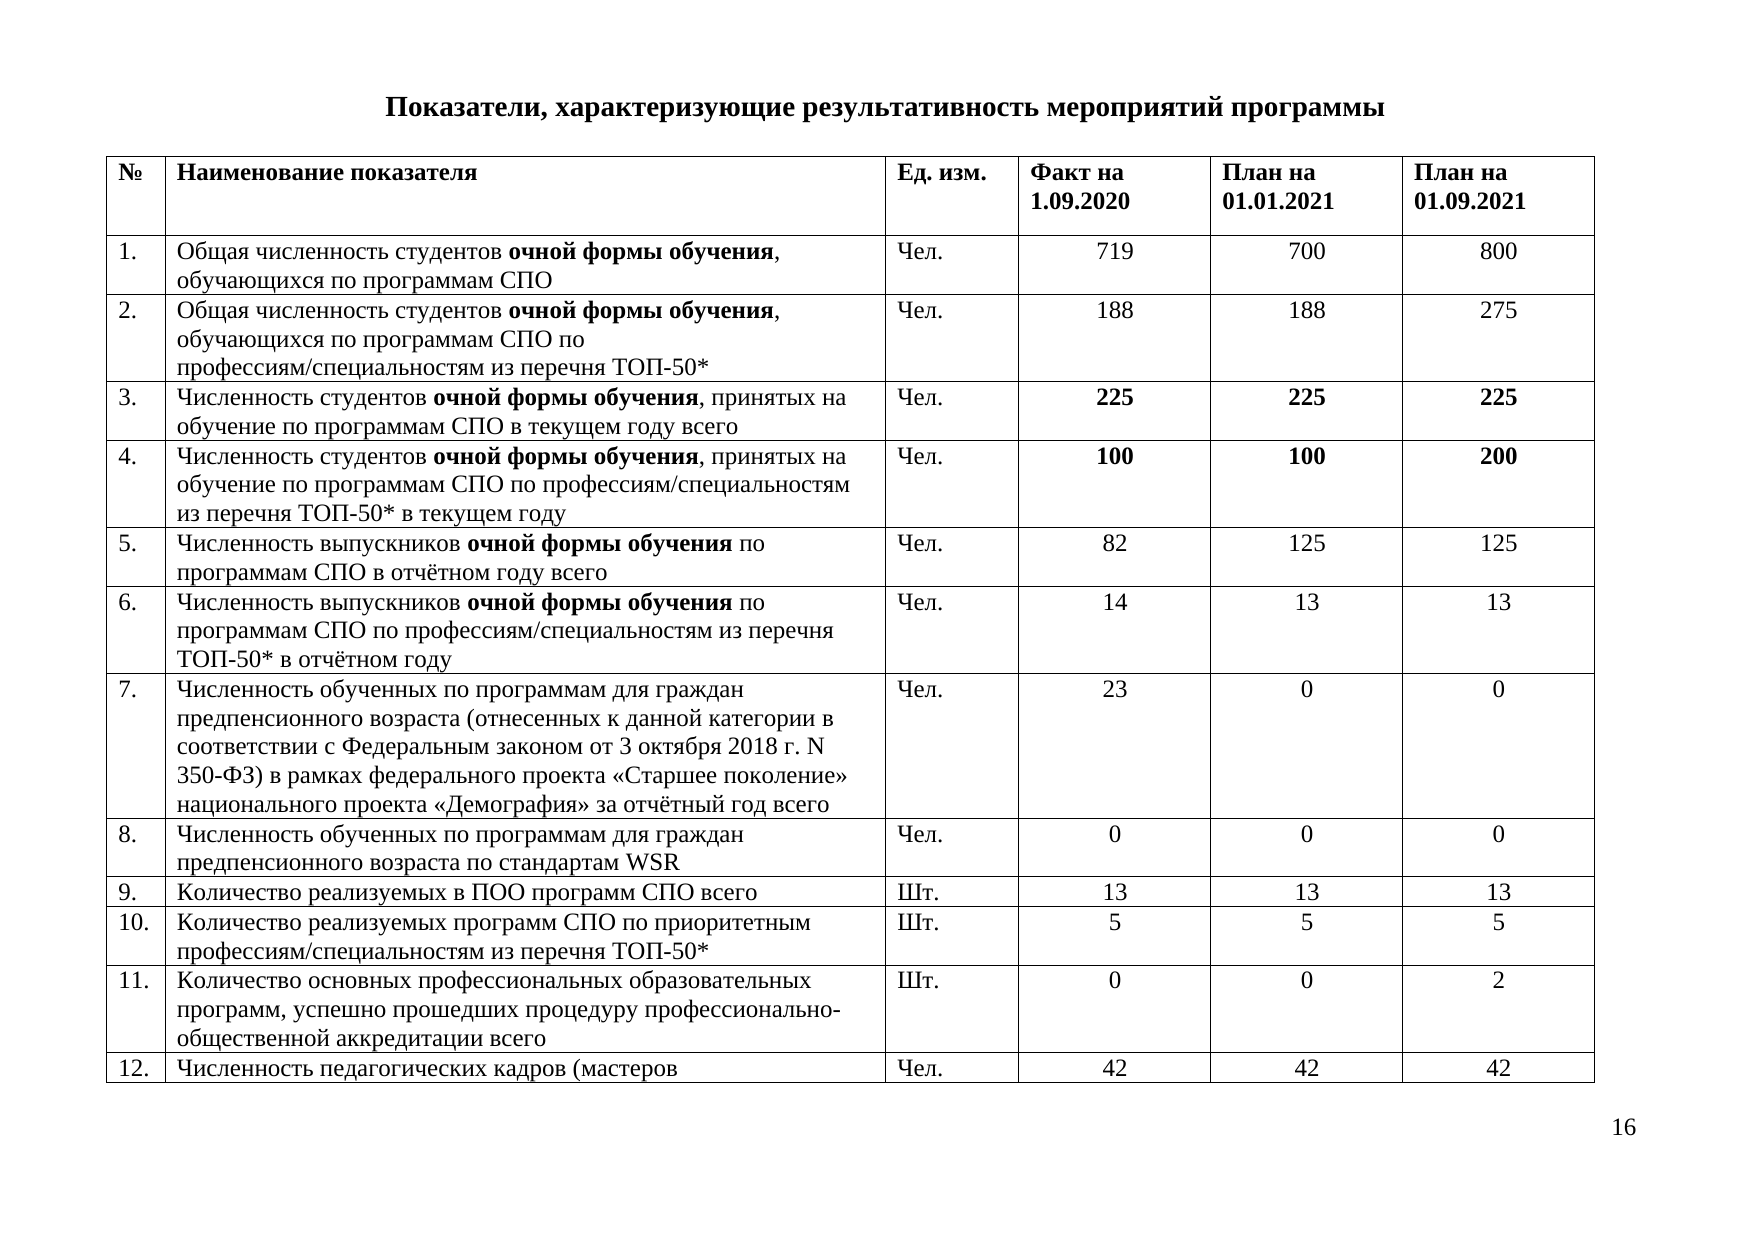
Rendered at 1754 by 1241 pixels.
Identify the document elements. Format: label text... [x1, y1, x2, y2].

table_cell 188 [1211, 295, 1402, 381]
table_cell Чел. [886, 236, 1018, 294]
table_cell 5 [1403, 907, 1594, 964]
table_cell Чел. [886, 1053, 1018, 1082]
table_cell 225 [1211, 382, 1402, 440]
table_cell Численность студентов очной формы обучения, принятых на обучение по программам СПО в текущем году всего [166, 382, 885, 440]
table_cell 0 [1019, 819, 1210, 876]
table_cell 23 [1019, 674, 1210, 818]
table_cell Общая численность студентов очной формы обучения, обучающихся по программам СПО [166, 236, 885, 294]
table_cell Численность обученных по программам для граждан предпенсионного возраста по стандартам WSR [166, 819, 885, 876]
table_cell 0 [1019, 966, 1210, 1052]
table_cell Чел. [886, 674, 1018, 818]
table_cell [107, 441, 165, 527]
table_cell 0 [1211, 966, 1402, 1052]
table_cell 82 [1019, 528, 1210, 586]
table_cell 13 [1019, 877, 1210, 906]
table_cell [107, 1053, 165, 1082]
table_cell 700 [1211, 236, 1402, 294]
table_cell [107, 819, 165, 876]
table_cell Шт. [886, 877, 1018, 906]
table_cell 188 [1019, 295, 1210, 381]
table_cell Численность выпускников очной формы обучения по программам СПО в отчётном году всего [166, 528, 885, 586]
table_cell [107, 907, 165, 964]
table_header Ед. изм. [886, 157, 1018, 235]
table_cell Чел. [886, 587, 1018, 673]
text Показатели, характеризующие результативность мероприятий программы [135, 89, 1636, 122]
table_cell Количество реализуемых в ПОО программ СПО всего [166, 877, 885, 906]
table_cell Чел. [886, 382, 1018, 440]
table_cell Чел. [886, 819, 1018, 876]
table_cell [107, 295, 165, 381]
table_cell 0 [1211, 674, 1402, 818]
table_cell 225 [1019, 382, 1210, 440]
table_cell 0 [1403, 674, 1594, 818]
table_cell 42 [1211, 1053, 1402, 1082]
table_cell Количество реализуемых программ СПО по приоритетным профессиям/специальностям из перечня ТОП-50* [166, 907, 885, 964]
table_cell Количество основных профессиональных образовательных программ, успешно прошедших процедуру профессионально-общественной аккредитации всего [166, 966, 885, 1052]
table_cell 225 [1403, 382, 1594, 440]
table_cell [107, 674, 165, 818]
table_cell 42 [1019, 1053, 1210, 1082]
table_cell [107, 528, 165, 586]
table_cell 5 [1211, 907, 1402, 964]
table_cell Шт. [886, 907, 1018, 964]
table_cell [107, 382, 165, 440]
table_cell 275 [1403, 295, 1594, 381]
table_cell 0 [1403, 819, 1594, 876]
table_cell Численность студентов очной формы обучения, принятых на обучение по программам СПО по профессиям/специальностям из перечня ТОП-50* в текущем году [166, 441, 885, 527]
table_cell Чел. [886, 528, 1018, 586]
table_header Факт на 1.09.2020 [1019, 157, 1210, 235]
table_cell 13 [1403, 877, 1594, 906]
table_header Наименование показателя [166, 157, 885, 235]
table_cell Численность обученных по программам для граждан предпенсионного возраста (отнесенных к данной категории в соответствии с Федеральным законом от 3 октября 2018 г. N 350-ФЗ) в рамках федерального проекта «Старшее поколение» национального проекта «Демография» за отчётный год всего [166, 674, 885, 818]
table_cell 0 [1211, 819, 1402, 876]
table_cell 5 [1019, 907, 1210, 964]
table_cell 42 [1403, 1053, 1594, 1082]
table_cell Шт. [886, 966, 1018, 1052]
table_header № [107, 157, 165, 235]
table_cell 719 [1019, 236, 1210, 294]
table_header План на 01.09.2021 [1403, 157, 1594, 235]
table_cell 14 [1019, 587, 1210, 673]
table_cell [166, 1053, 885, 1082]
table_cell 800 [1403, 236, 1594, 294]
table_cell 100 [1019, 441, 1210, 527]
table_cell Чел. [886, 441, 1018, 527]
table_cell 100 [1211, 441, 1402, 527]
table_cell Чел. [886, 295, 1018, 381]
table_cell [107, 587, 165, 673]
table_cell [107, 966, 165, 1052]
table_cell 2 [1403, 966, 1594, 1052]
table_cell [107, 877, 165, 906]
table_cell 125 [1211, 528, 1402, 586]
table_cell 13 [1211, 587, 1402, 673]
table_cell 13 [1211, 877, 1402, 906]
table_cell Общая численность студентов очной формы обучения, обучающихся по программам СПО по профессиям/специальностям из перечня ТОП-50* [166, 295, 885, 381]
table_header План на 01.01.2021 [1211, 157, 1402, 235]
table_cell 125 [1403, 528, 1594, 586]
table_cell Численность выпускников очной формы обучения по программам СПО по профессиям/специальностям из перечня ТОП-50* в отчётном году [166, 587, 885, 673]
table_cell [107, 236, 165, 294]
table_cell 200 [1403, 441, 1594, 527]
table_cell 13 [1403, 587, 1594, 673]
